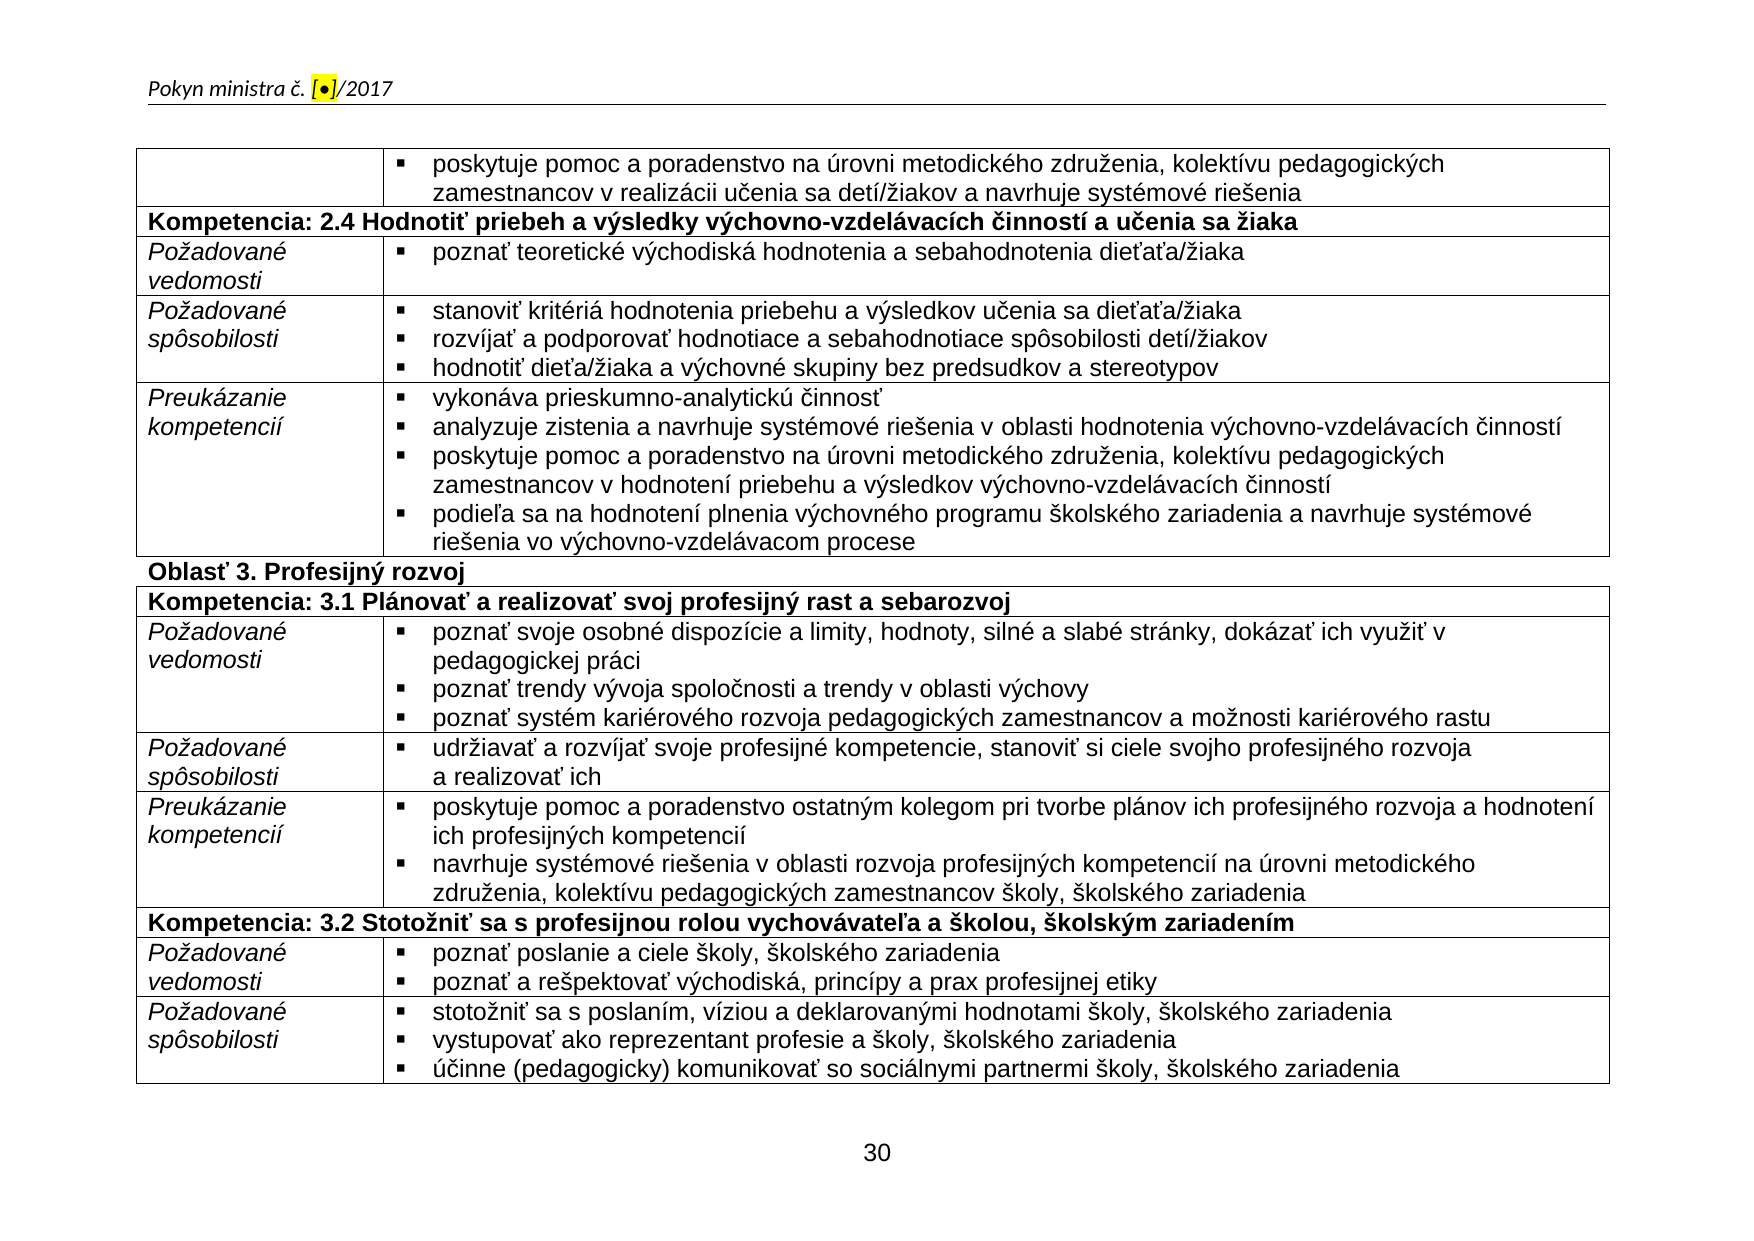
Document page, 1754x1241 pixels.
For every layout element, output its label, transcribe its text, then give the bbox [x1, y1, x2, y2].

table_cell poznať teoretické východiská hodnotenia a sebahodnotenia dieťaťa/žiaka [384, 237, 1609, 294]
table_cell poznať poslanie a ciele školy, školského zariadenia poznať a rešpektovať východiská, princípy a prax profesijnej etiky [384, 938, 1609, 996]
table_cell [137, 997, 383, 1083]
table_header Kompetencia: 3.1 Plánovať a realizovať svoj profesijný rast a sebarozvoj [137, 587, 1609, 616]
table_cell Preukázanie kompetencií [137, 792, 383, 907]
table_cell Požadované vedomosti [137, 617, 383, 732]
table_cell Požadované vedomosti [137, 938, 383, 996]
text Oblasť 3. Profesijný rozvoj [148, 557, 1606, 586]
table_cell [137, 149, 383, 206]
table_cell Kompetencia: 2.4 Hodnotiť priebeh a výsledky výchovno-vzdelávacích činností a učenia sa žiaka [137, 207, 1609, 236]
table_cell vykonáva prieskumno-analytickú činnosť analyzuje zistenia a navrhuje systémové riešenia v oblasti hodnotenia výchovno-vzdelávacích činností poskytuje pomoc a poradenstvo na úrovni metodického združenia, kolektívu pedagogických zamestnancov v hodnotení priebehu a výsledkov výchovno-vzdelávacích činností podieľa sa na hodnotení plnenia výchovného programu školského zariadenia a navrhuje systémové riešenia vo výchovno-vzdelávacom procese [384, 383, 1609, 556]
table_cell Preukázanie kompetencií [137, 383, 383, 556]
table_cell Požadované vedomosti [137, 237, 383, 294]
table_cell stanoviť kritériá hodnotenia priebehu a výsledkov učenia sa dieťaťa/žiaka rozvíjať a podporovať hodnotiace a sebahodnotiace spôsobilosti detí/žiakov hodnotiť dieťa/žiaka a výchovné skupiny bez predsudkov a stereotypov [384, 296, 1609, 382]
table_cell Požadované spôsobilosti [137, 296, 383, 382]
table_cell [384, 149, 1609, 206]
table_cell Požadované spôsobilosti [137, 733, 383, 791]
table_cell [384, 997, 1609, 1083]
table_cell poskytuje pomoc a poradenstvo ostatným kolegom pri tvorbe plánov ich profesijného rozvoja a hodnotení ich profesijných kompetencií navrhuje systémové riešenia v oblasti rozvoja profesijných kompetencií na úrovni metodického združenia, kolektívu pedagogických zamestnancov školy, školského zariadenia [384, 792, 1609, 907]
table_cell Kompetencia: 3.2 Stotožniť sa s profesijnou rolou vychovávateľa a školou, školským zariadením [137, 908, 1609, 937]
table_cell poznať svoje osobné dispozície a limity, hodnoty, silné a slabé stránky, dokázať ich využiť v pedagogickej práci poznať trendy vývoja spoločnosti a trendy v oblasti výchovy poznať systém kariérového rozvoja pedagogických zamestnancov a možnosti kariérového rastu [384, 617, 1609, 732]
table_cell udržiavať a rozvíjať svoje profesijné kompetencie, stanoviť si ciele svojho profesijného rozvoja a realizovať ich [384, 733, 1609, 791]
